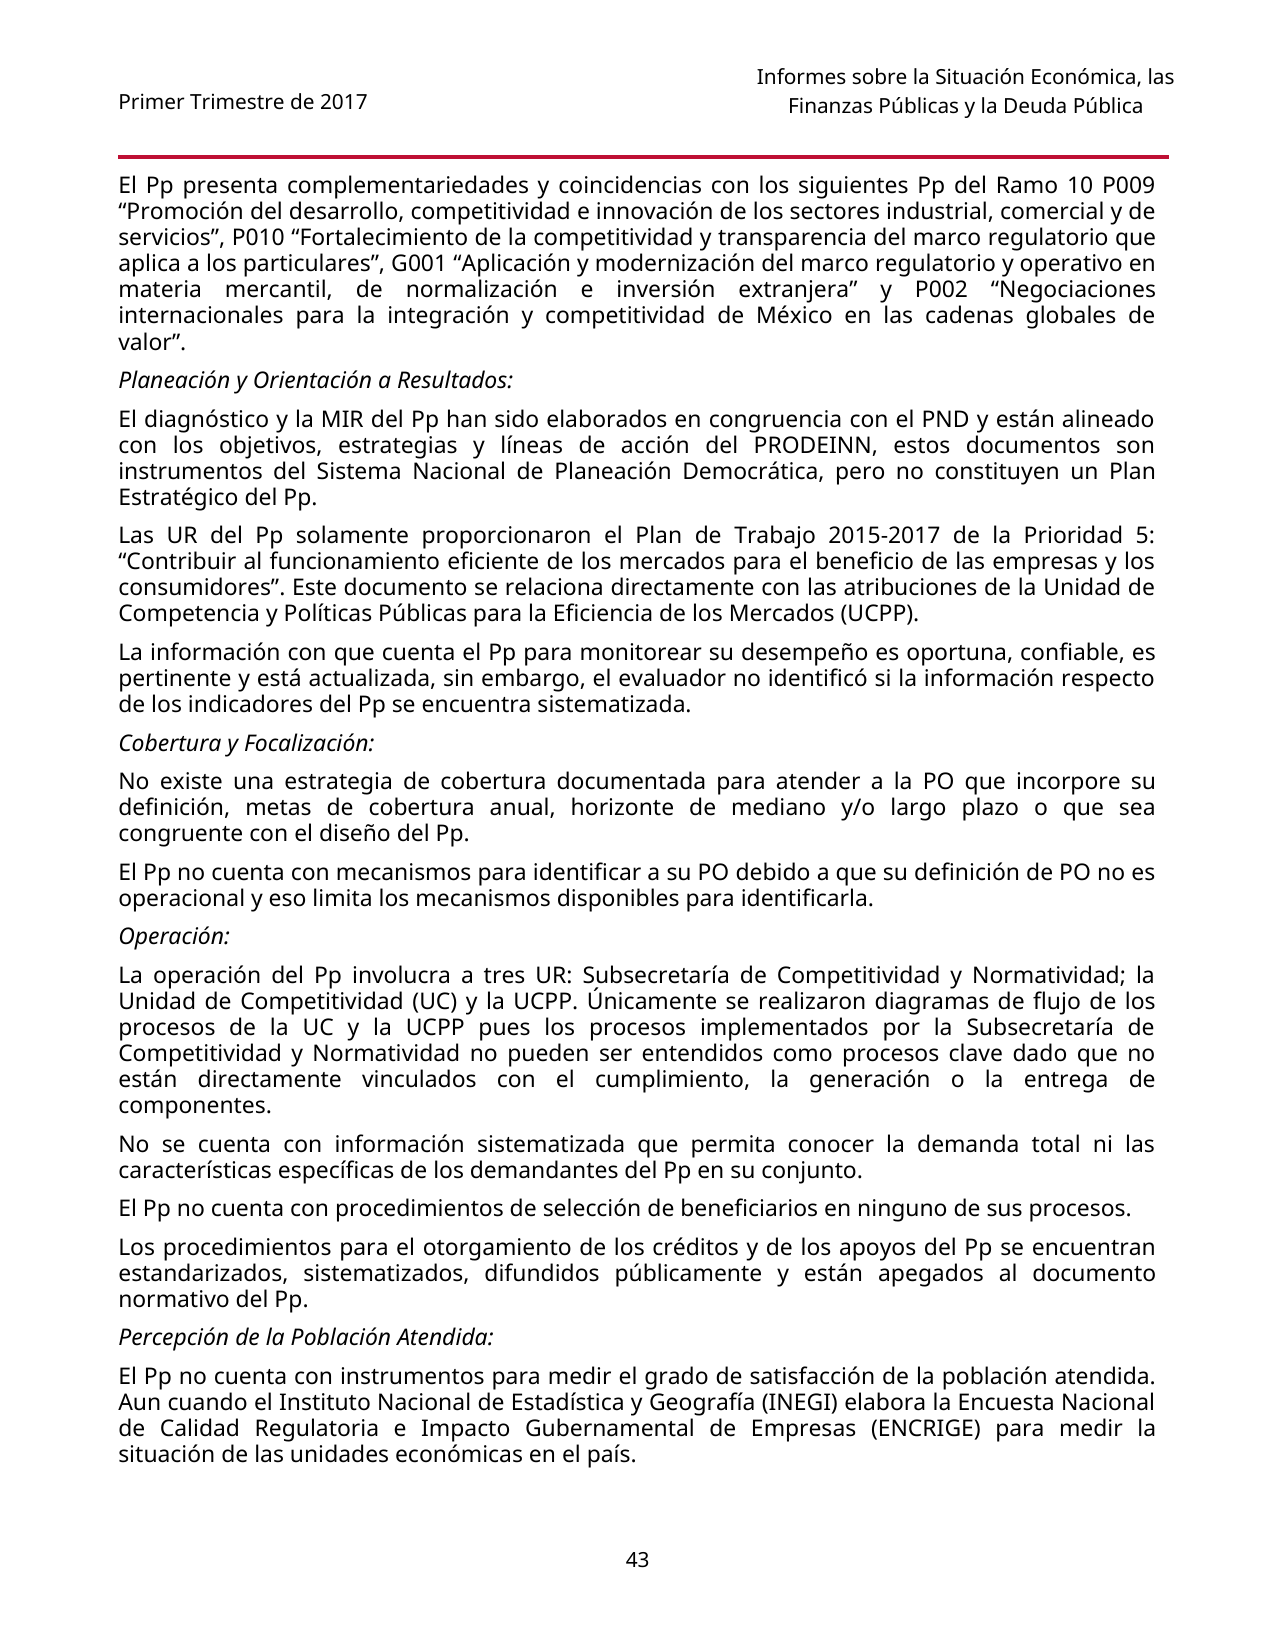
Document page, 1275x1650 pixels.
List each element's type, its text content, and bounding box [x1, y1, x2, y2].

text Planeación y Orientación a Resultados: [118, 368, 1157, 394]
text Operación: [118, 924, 1157, 950]
text El Pp presenta complementariedades y coincidencias con los siguientes Pp del Ramo 10 P009 “Promoción del desarrollo, competitividad e innovación de los sectores industrial, comercial y de servicios”, P010 “Fortalecimiento de la competitividad y transparencia del marco regulatorio que aplica a los particulares”, G001 “Aplicación y modernización del marco regulatorio y operativo en materia mercantil, de normalización e inversión extranjera” y P002 “Negociaciones internacionales para la integración y competitividad de México en las cadenas globales de valor”. [118, 173, 1157, 355]
text El Pp no cuenta con instrumentos para medir el grado de satisfacción de la población atendida. Aun cuando el Instituto Nacional de Estadística y Geografía (INEGI) elabora la Encuesta Nacional de Calidad Regulatoria e Impacto Gubernamental de Empresas (ENCRIGE) para medir la situación de las unidades económicas en el país. [118, 1363, 1157, 1468]
text Percepción de la Población Atendida: [118, 1325, 1157, 1351]
text El diagnóstico y la MIR del Pp han sido elaborados en congruencia con el PND y están alineado con los objetivos, estrategias y líneas de acción del PRODEINN, estos documentos son instrumentos del Sistema Nacional de Planeación Democrática, pero no constituyen un Plan Estratégico del Pp. [118, 406, 1157, 510]
text Las UR del Pp solamente proporcionaron el Plan de Trabajo 2015-2017 de la Prioridad 5: “Contribuir al funcionamiento eficiente de los mercados para el beneficio de las empresas y los consumidores”. Este documento se relaciona directamente con las atribuciones de la Unidad de Competencia y Políticas Públicas para la Eficiencia de los Mercados (UCPP). [118, 523, 1157, 627]
text La operación del Pp involucra a tres UR: Subsecretaría de Competitividad y Normatividad; la Unidad de Competitividad (UC) y la UCPP. Únicamente se realizaron diagramas de flujo de los procesos de la UC y la UCPP pues los procesos implementados por la Subsecretaría de Competitividad y Normatividad no pueden ser entendidos como procesos clave dado que no están directamente vinculados con el cumplimiento, la generación o la entrega de componentes. [118, 962, 1157, 1119]
text La información con que cuenta el Pp para monitorear su desempeño es oportuna, confiable, es pertinente y está actualizada, sin embargo, el evaluador no identificó si la información respecto de los indicadores del Pp se encuentra sistematizada. [118, 639, 1157, 718]
text El Pp no cuenta con procedimientos de selección de beneficiarios en ninguno de sus procesos. [118, 1196, 1157, 1222]
text Cobertura y Focalización: [118, 730, 1157, 756]
text El Pp no cuenta con mecanismos para identificar a su PO debido a que su definición de PO no es operacional y eso limita los mecanismos disponibles para identificarla. [118, 859, 1157, 911]
text No existe una estrategia de cobertura documentada para atender a la PO que incorpore su definición, metas de cobertura anual, horizonte de mediano y/o largo plazo o que sea congruente con el diseño del Pp. [118, 769, 1157, 847]
text No se cuenta con información sistematizada que permita conocer la demanda total ni las características específicas de los demandantes del Pp en su conjunto. [118, 1131, 1157, 1183]
text Los procedimientos para el otorgamiento de los créditos y de los apoyos del Pp se encuentran estandarizados, sistematizados, difundidos públicamente y están apegados al documento normativo del Pp. [118, 1234, 1157, 1312]
